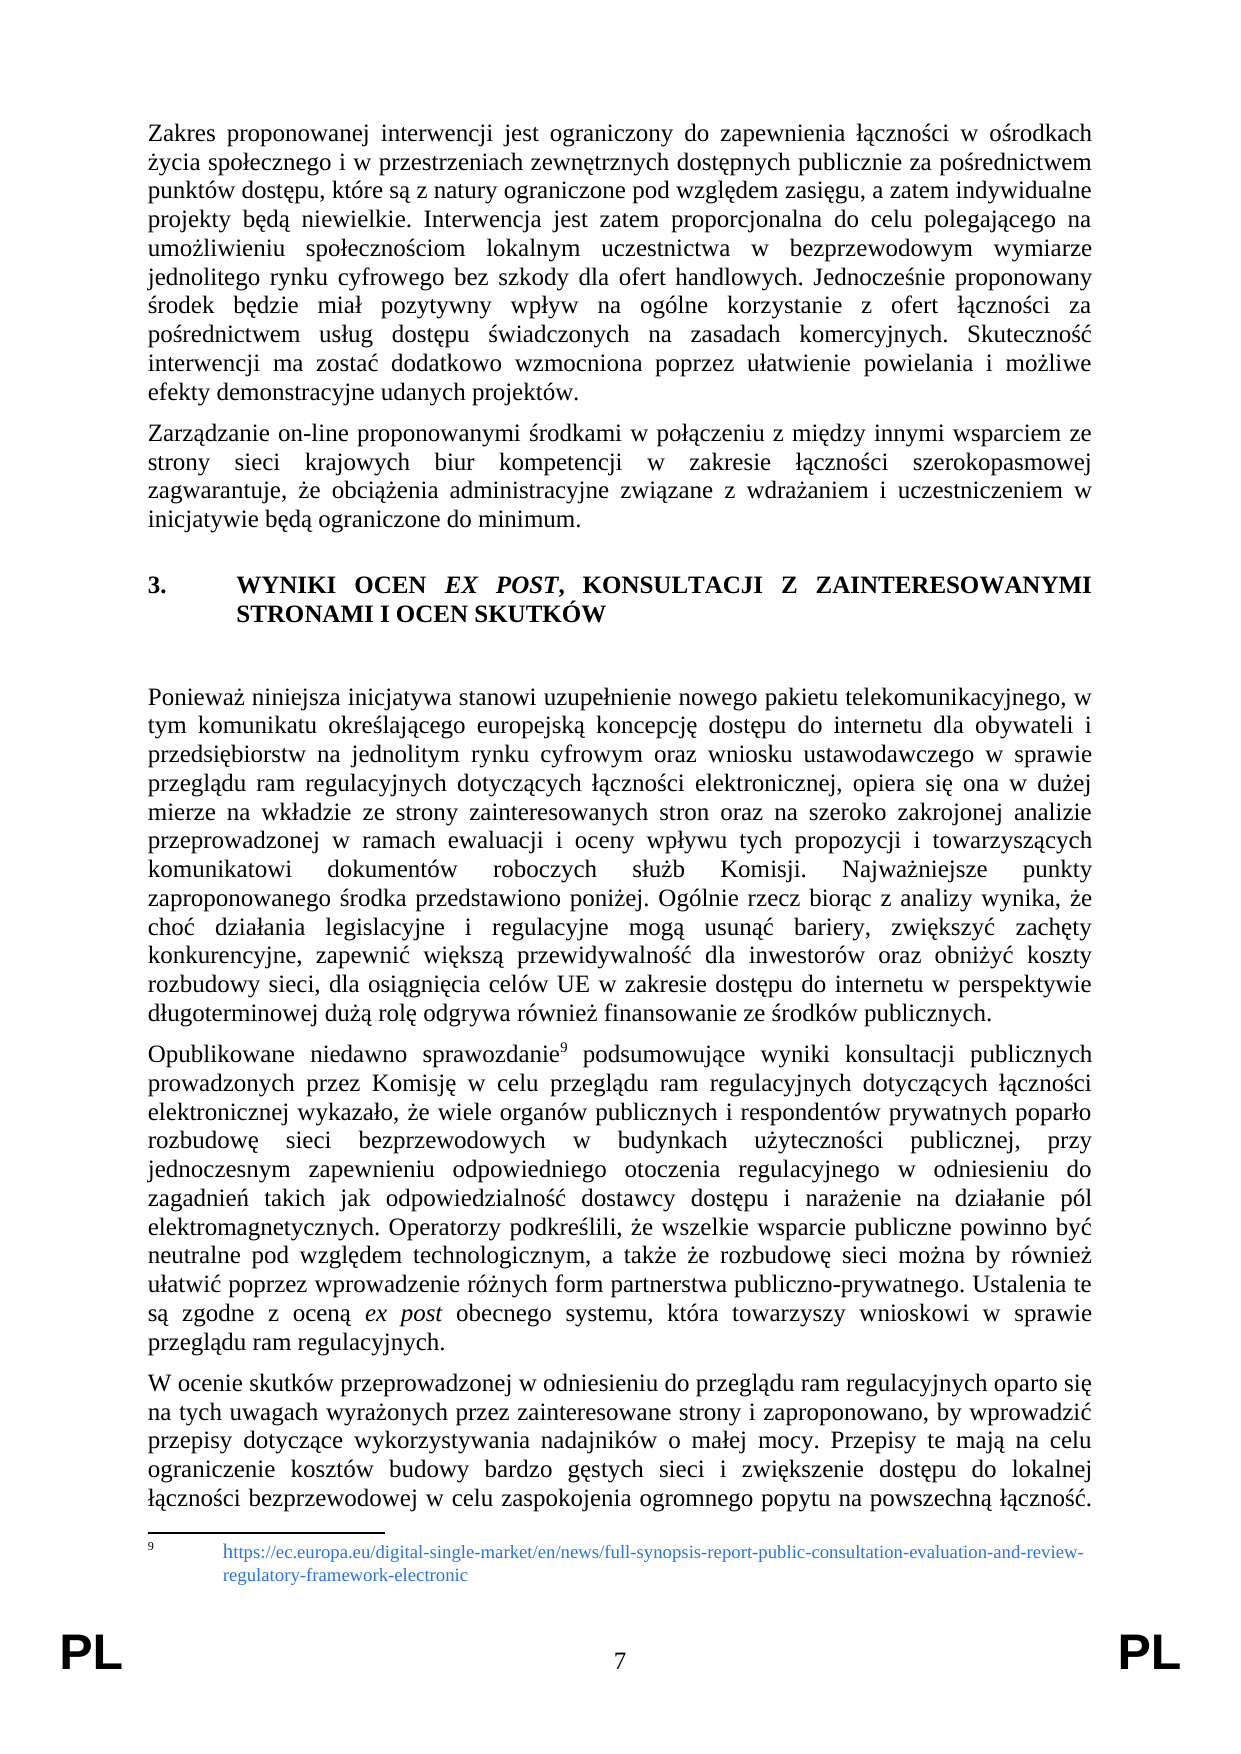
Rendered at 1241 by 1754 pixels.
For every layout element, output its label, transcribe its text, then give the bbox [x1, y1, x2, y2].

text Ponieważ niniejsza inicjatywa stanowi uzupełnienie nowego pakietu telekomunikacyjnego, w tym komunikatu określającego europejską koncepcję dostępu do internetu dla obywateli i przedsiębiorstw na jednolitym rynku cyfrowym oraz wniosku ustawodawczego w sprawie przeglądu ram regulacyjnych dotyczących łączności elektronicznej, opiera się ona w dużej mierze na wkładzie ze strony zainteresowanych stron oraz na szeroko zakrojonej analizie przeprowadzonej w ramach ewaluacji i oceny wpływu tych propozycji i towarzyszących komunikatowi dokumentów roboczych służb Komisji. Najważniejsze punkty zaproponowanego środka przedstawiono poniżej. Ogólnie rzecz biorąc z analizy wynika, że choć działania legislacyjne i regulacyjne mogą usunąć bariery, zwiększyć zachęty konkurencyjne, zapewnić większą przewidywalność dla inwestorów oraz obniżyć koszty rozbudowy sieci, dla osiągnięcia celów UE w zakresie dostępu do internetu w perspektywie długoterminowej dużą rolę odgrywa również finansowanie ze środków publicznych. [148, 682, 1093, 1027]
text Zarządzanie on-line proponowanymi środkami w połączeniu z między innymi wsparciem ze strony sieci krajowych biur kompetencji w zakresie łączności szerokopasmowej zagwarantuje, że obciążenia administracyjne związane z wdrażaniem i uczestniczeniem w inicjatywie będą ograniczone do minimum. [148, 418, 1093, 533]
subtitle 3. WYNIKI OCEN EX POST, KONSULTACJI Z ZAINTERESOWANYMI STRONAMI I OCEN SKUTKÓW [148, 571, 1093, 628]
text Opublikowane niedawno sprawozdanie podsumowujące wyniki konsultacji publicznych prowadzonych przez Komisję w celu przeglądu ram regulacyjnych dotyczących łączności elektronicznej wykazało, że wiele organów publicznych i respondentów prywatnych poparło rozbudowę sieci bezprzewodowych w budynkach użyteczności publicznej, przy jednoczesnym zapewnieniu odpowiedniego otoczenia regulacyjnego w odniesieniu do zagadnień takich jak odpowiedzialność dostawcy dostępu i narażenie na działanie pól elektromagnetycznych. Operatorzy podkreślili, że wszelkie wsparcie publiczne powinno być neutralne pod względem technologicznym, a także że rozbudowę sieci można by również ułatwić poprzez wprowadzenie różnych form partnerstwa publiczno-prywatnego. Ustalenia te są zgodne z oceną ex post obecnego systemu, która towarzyszy wnioskowi w sprawie przeglądu ram regulacyjnych. [148, 1039, 1093, 1356]
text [148, 1368, 1093, 1512]
text Zakres proponowanej interwencji jest ograniczony do zapewnienia łączności w ośrodkach życia społecznego i w przestrzeniach zewnętrznych dostępnych publicznie za pośrednictwem punktów dostępu, które są z natury ograniczone pod względem zasięgu, a zatem indywidualne projekty będą niewielkie. Interwencja jest zatem proporcjonalna do celu polegającego na umożliwieniu społecznościom lokalnym uczestnictwa w bezprzewodowym wymiarze jednolitego rynku cyfrowego bez szkody dla ofert handlowych. Jednocześnie proponowany środek będzie miał pozytywny wpływ na ogólne korzystanie z ofert łączności za pośrednictwem usług dostępu świadczonych na zasadach komercyjnych. Skuteczność interwencji ma zostać dodatkowo wzmocniona poprzez ułatwienie powielania i możliwe efekty demonstracyjne udanych projektów. [148, 118, 1093, 406]
